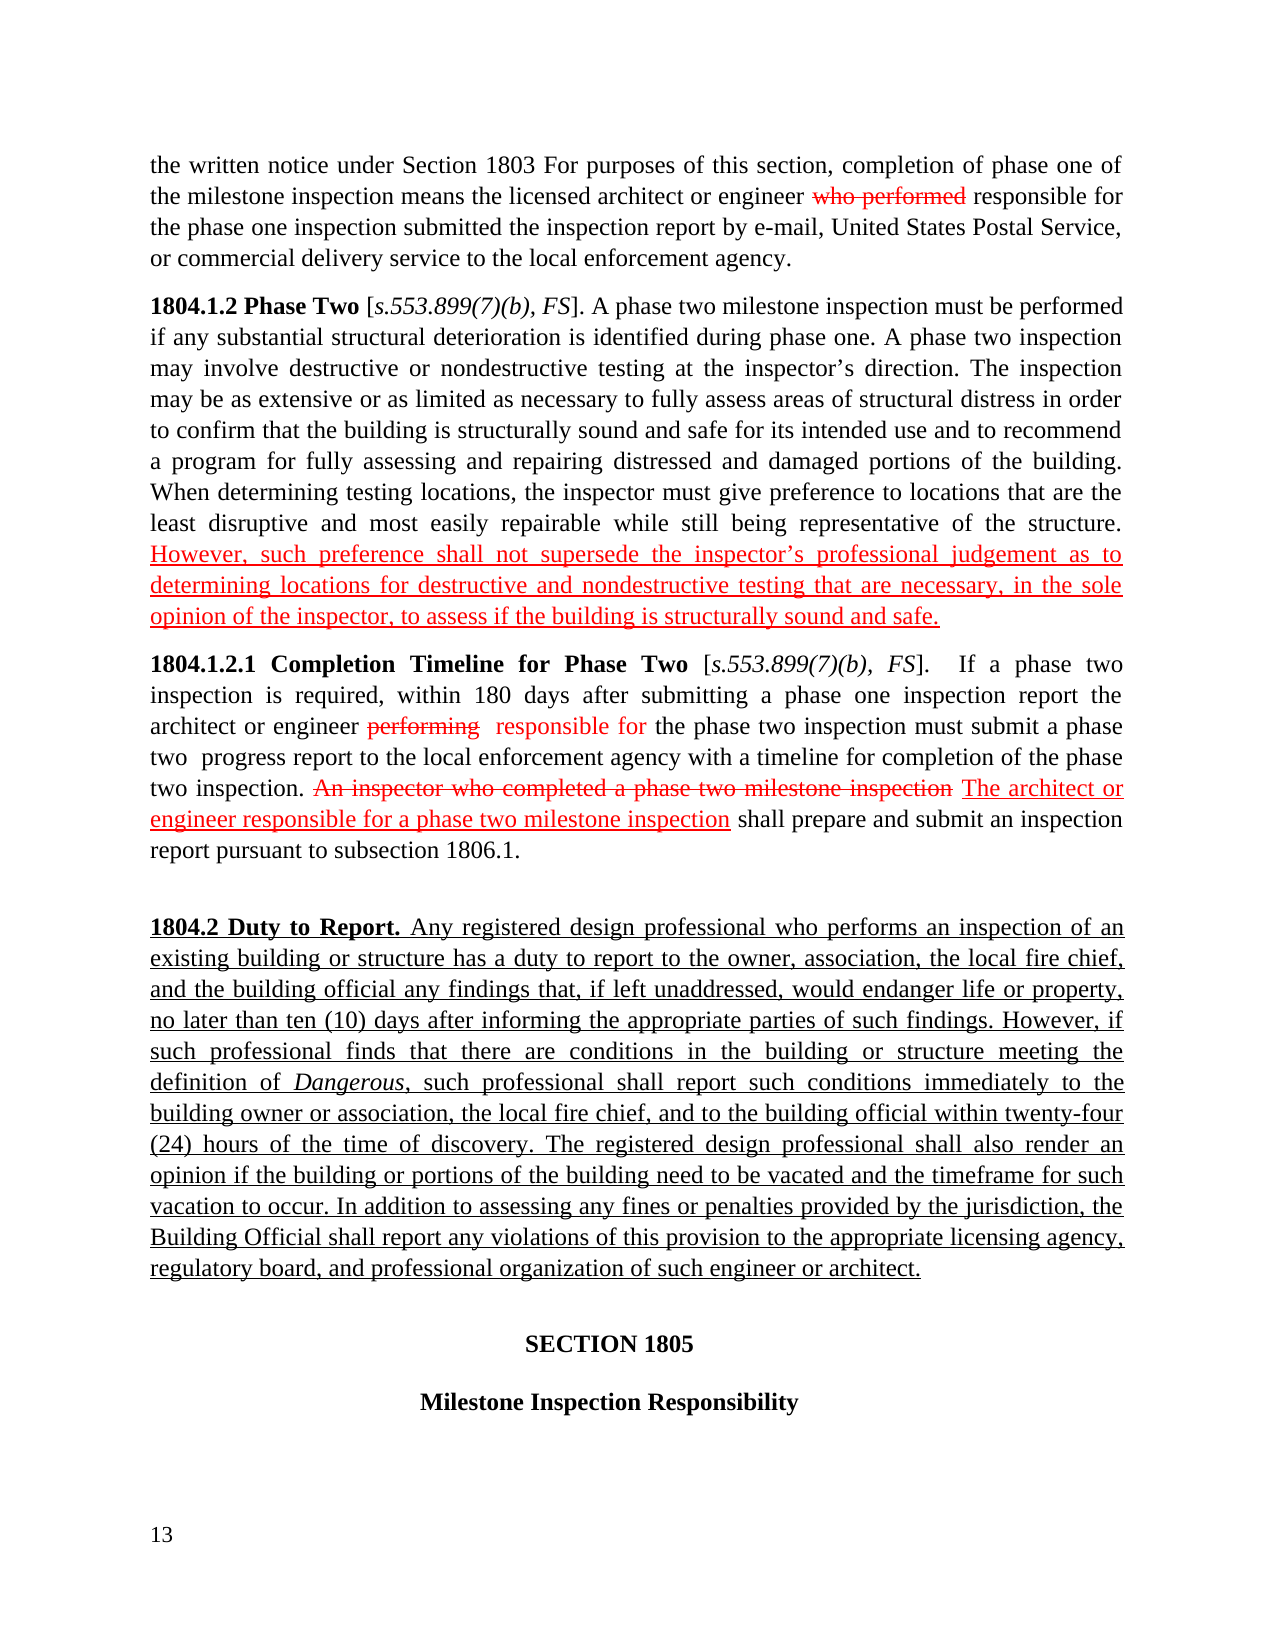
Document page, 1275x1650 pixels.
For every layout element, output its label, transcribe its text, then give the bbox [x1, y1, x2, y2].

text Milestone Inspection Responsibility [169, 1387, 1050, 1416]
text 1804.1.2 Phase Two [s.553.899(7)(b), FS]. A phase two milestone inspection must be performed if any substantial structural deterioration is identified during phase one. A phase two inspection may involve destructive or nondestructive testing at the inspector’s direction. The inspection may be as extensive or as limited as necessary to fully assess areas of structural distress in order to confirm that the building is structurally sound and safe for its intended use and to recommend a program for fully assessing and repairing distressed and damaged portions of the building. When determining testing locations, the inspector must give preference to locations that are the least disruptive and most easily repairable while still being representative of the structure. However, such preference shall not supersede the inspector’s professional judgement as to determining locations for destructive and nondestructive testing that are necessary, in the sole opinion of the inspector, to assess if the building is structurally sound and safe. [150, 291, 1123, 564]
list 1804.1.2.1 Completion Timeline for Phase Two [s.553.899(7)(b), FS]. If a phase two inspection is required, within 180 days after submitting a phase one inspection report the architect or engineer performing responsible for the phase two inspection must submit a phase two progress report to the local enforcement agency with a timeline for completion of the phase two inspection. An inspector who completed a phase two milestone inspection The architect or engineer responsible for a phase two milestone inspection shall prepare and submit an inspection report pursuant to subsection 1806.1. [150, 649, 1123, 864]
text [150, 150, 1123, 272]
text SECTION 1805 [169, 1329, 1050, 1358]
text 1804.2 Duty to Report. Any registered design professional who performs an inspection of an existing building or structure has a duty to report to the owner, association, the local fire chief, and the building official any findings that, if left unaddressed, would endanger life or property, no later than ten (10) days after informing the appropriate parties of such findings. However, if such professional finds that there are conditions in the building or structure meeting the definition of Dangerous, such professional shall report such conditions immediately to the building owner or association, the local fire chief, and to the building official within twenty-four (24) hours of the time of discovery. The registered design professional shall also render an opinion if the building or portions of the building need to be vacated and the timeframe for such vacation to occur. In addition to assessing any fines or penalties provided by the jurisdiction, the Building Official shall report any violations of this provision to the appropriate licensing agency, regulatory board, and professional organization of such engineer or architect. [150, 969, 1125, 1092]
